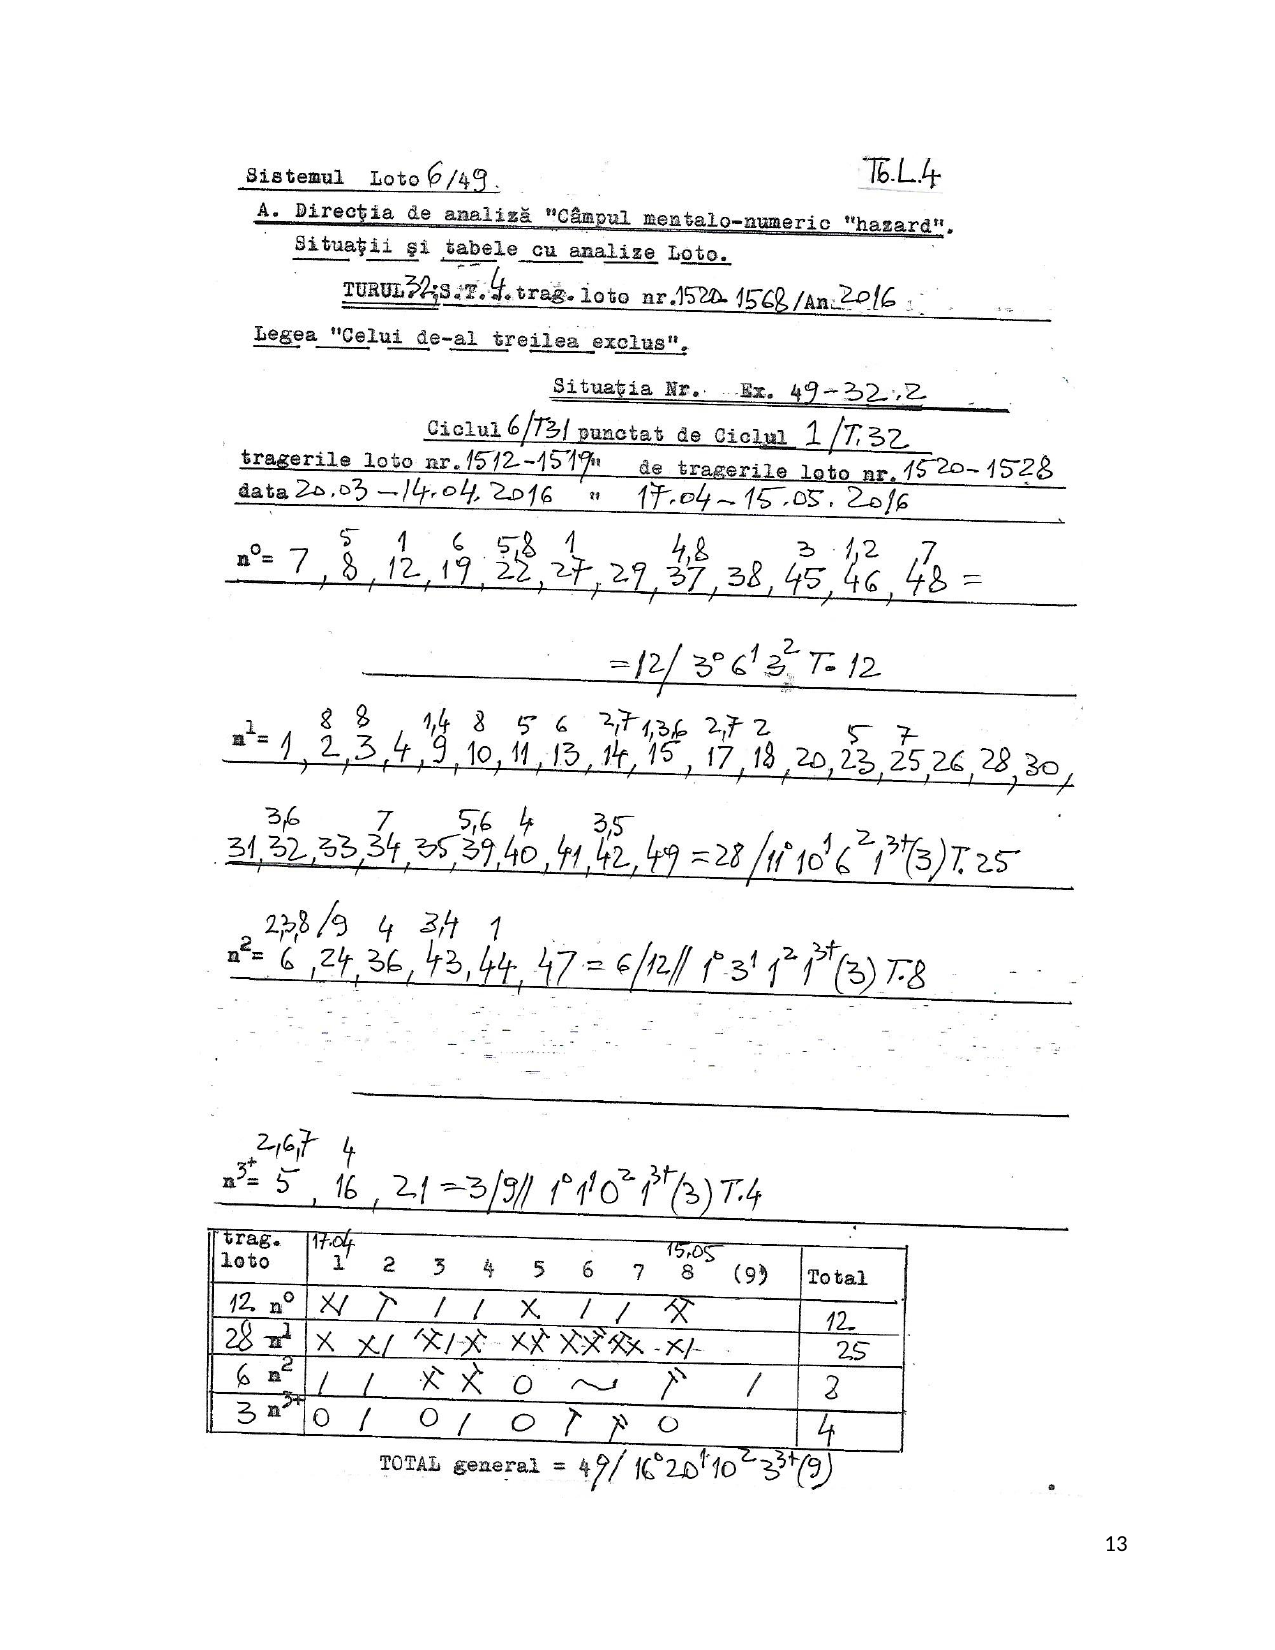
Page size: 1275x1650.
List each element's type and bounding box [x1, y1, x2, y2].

picture [192, 147, 1083, 1498]
